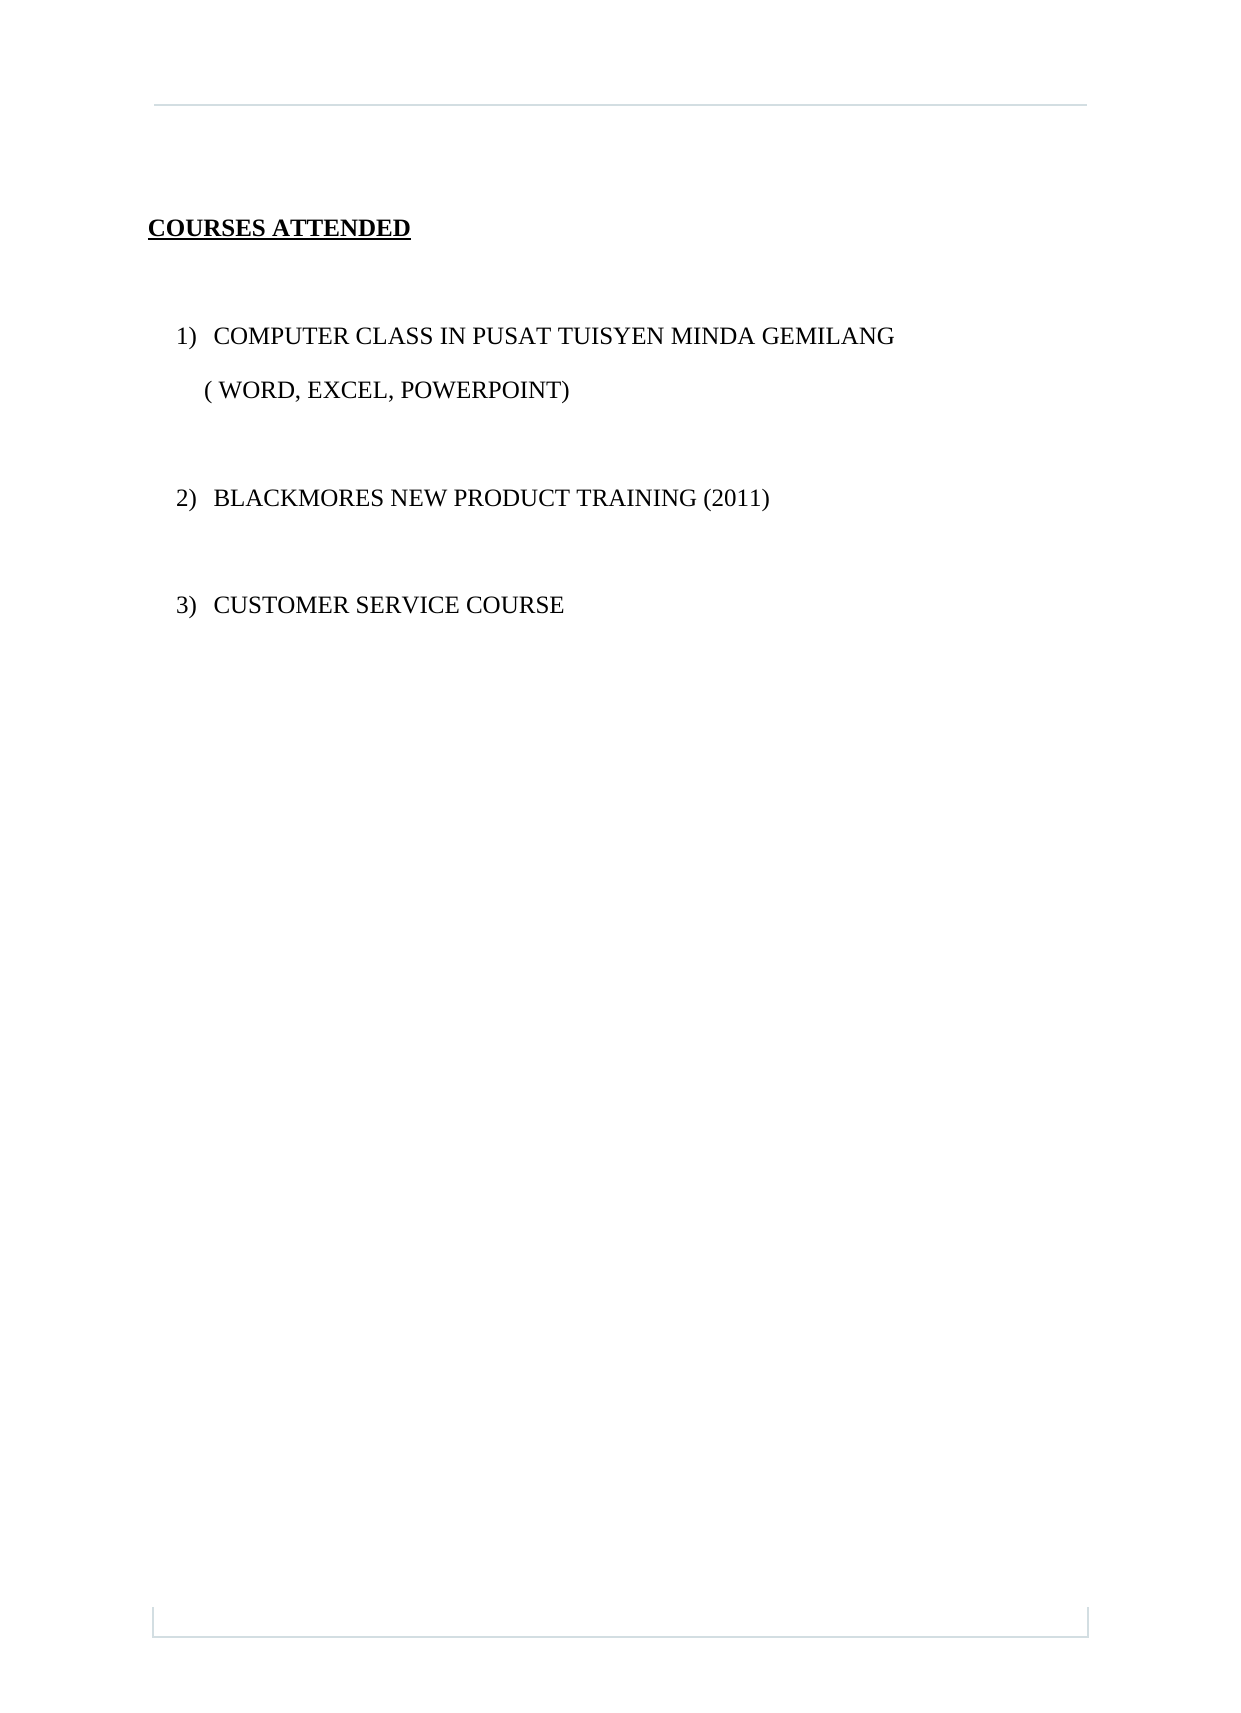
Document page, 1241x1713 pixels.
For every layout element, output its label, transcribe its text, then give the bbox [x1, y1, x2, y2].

list COMPUTER CLASS IN PUSAT TUISYEN MINDA GEMILANG [176, 321, 1092, 350]
text ( WORD, EXCEL, POWERPOINT) [185, 375, 1092, 404]
list BLACKMORES NEW PRODUCT TRAINING (2011) [176, 483, 1092, 512]
text COURSES ATTENDED [148, 213, 1092, 242]
list CUSTOMER SERVICE COURSE [176, 591, 1092, 619]
